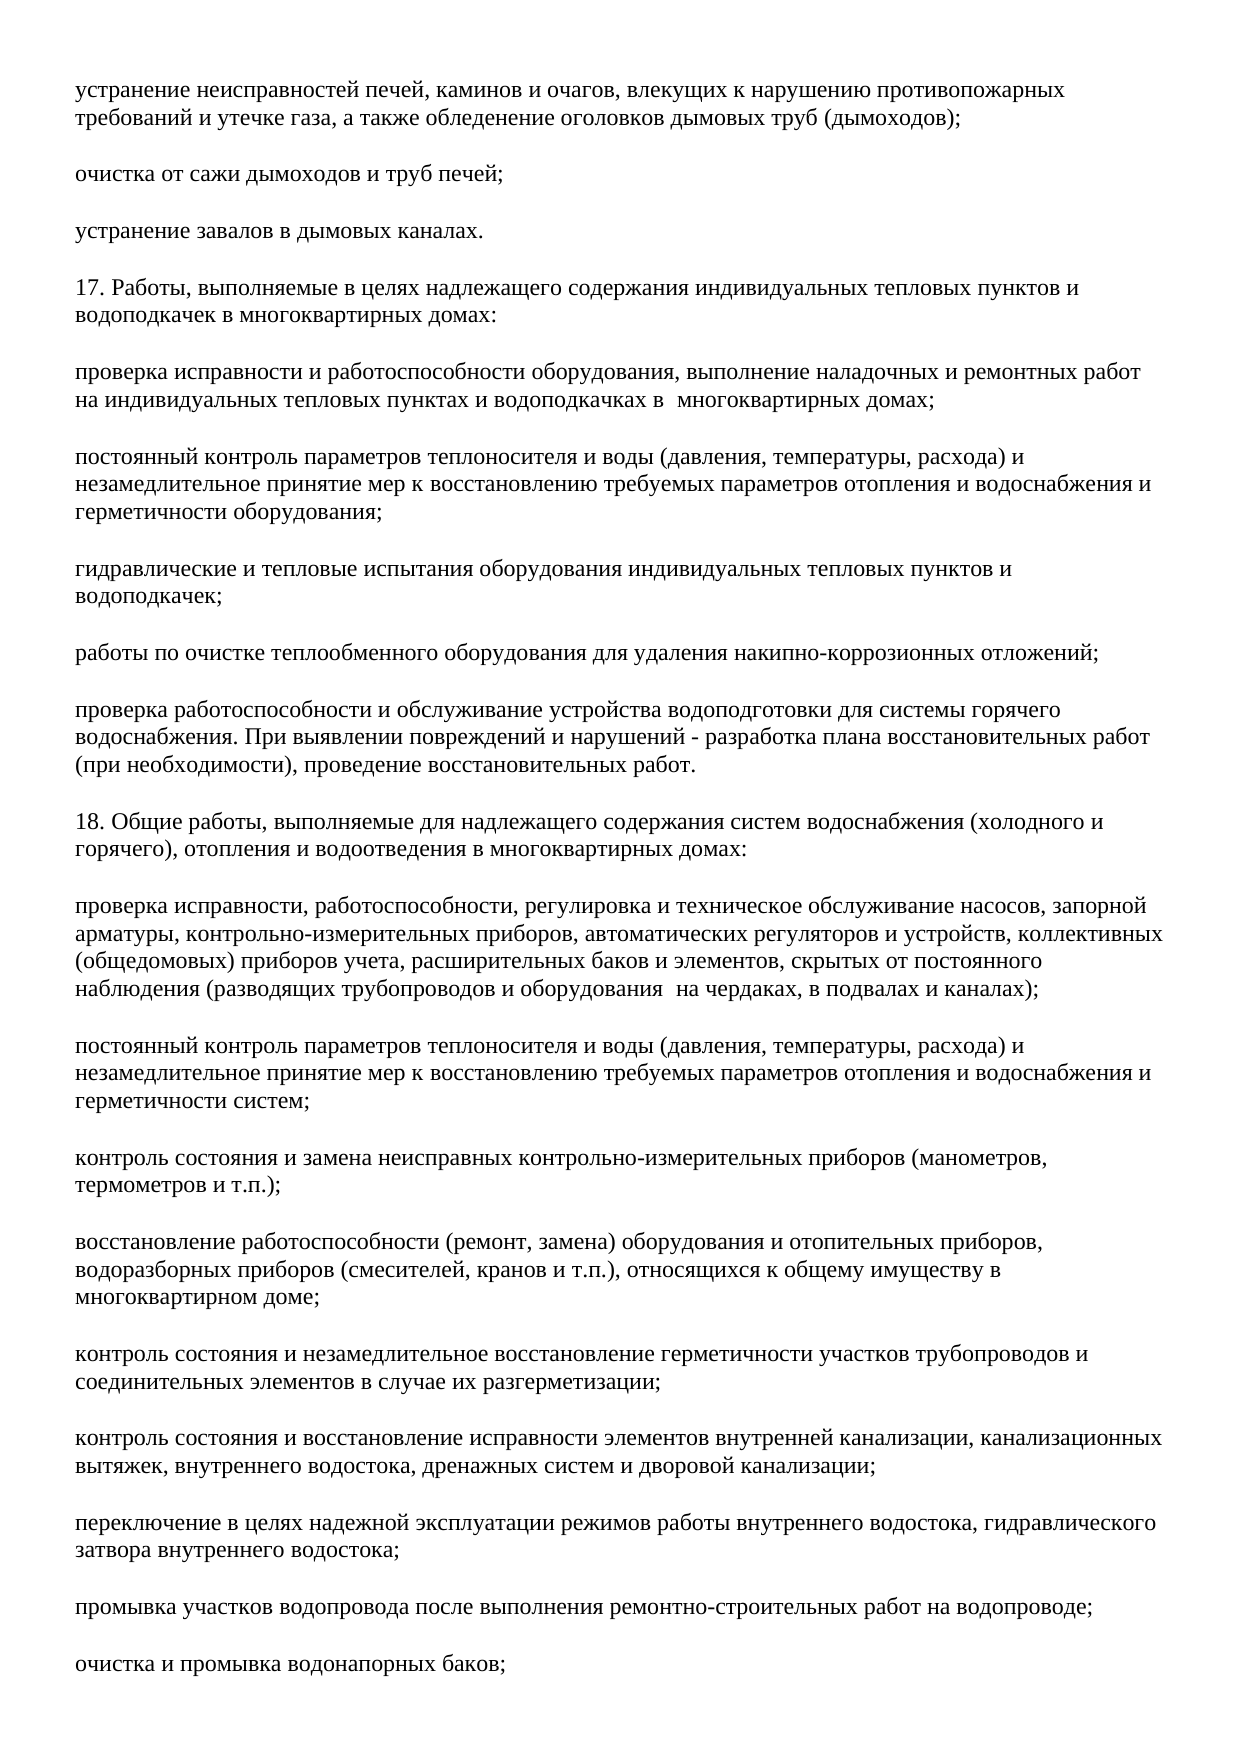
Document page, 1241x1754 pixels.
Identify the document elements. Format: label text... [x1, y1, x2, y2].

text гидравлические и тепловые испытания оборудования индивидуальных тепловых пунктов и водоподкачек; [75, 554, 1165, 609]
text устранение завалов в дымовых каналах. [75, 216, 1165, 244]
text переключение в целях надежной эксплуатации режимов работы внутреннего водостока, гидравлического затвора внутреннего водостока; [75, 1508, 1165, 1563]
text проверка исправности, работоспособности, регулировка и техническое обслуживание насосов, запорной арматуры, контрольно-измерительных приборов, автоматических регуляторов и устройств, коллективных (общедомовых) приборов учета, расширительных баков и элементов, скрытых от постоянного наблюдения (разводящих трубопроводов и оборудования на чердаках, в подвалах и каналах); [75, 891, 1165, 1002]
text контроль состояния и замена неисправных контрольно-измерительных приборов (манометров, термометров и т.п.); [75, 1143, 1165, 1198]
text постоянный контроль параметров теплоносителя и воды (давления, температуры, расхода) и незамедлительное принятие мер к восстановлению требуемых параметров отопления и водоснабжения и герметичности оборудования; [75, 442, 1165, 524]
text очистка от сажи дымоходов и труб печей; [75, 159, 1165, 187]
text контроль состояния и незамедлительное восстановление герметичности участков трубопроводов и соединительных элементов в случае их разгерметизации; [75, 1339, 1165, 1394]
text промывка участков водопровода после выполнения ремонтно-строительных работ на водопроводе; [75, 1592, 1165, 1620]
text восстановление работоспособности (ремонт, замена) оборудования и отопительных приборов, водоразборных приборов (смесителей, кранов и т.п.), относящихся к общему имуществу в многоквартирном доме; [75, 1227, 1165, 1310]
text контроль состояния и восстановление исправности элементов внутренней канализации, канализационных вытяжек, внутреннего водостока, дренажных систем и дворовой канализации; [75, 1423, 1165, 1479]
text очистка и промывка водонапорных баков; [75, 1649, 1165, 1677]
text 18. Общие работы, выполняемые для надлежащего содержания систем водоснабжения (холодного и горячего), отопления и водоотведения в многоквартирных домах: [75, 807, 1165, 862]
text устранение неисправностей печей, каминов и очагов, влекущих к нарушению противопожарных требований и утечке газа, а также обледенение оголовков дымовых труб (дымоходов); [75, 75, 1165, 130]
text постоянный контроль параметров теплоносителя и воды (давления, температуры, расхода) и незамедлительное принятие мер к восстановлению требуемых параметров отопления и водоснабжения и герметичности систем; [75, 1031, 1165, 1113]
text работы по очистке теплообменного оборудования для удаления накипно-коррозионных отложений; [75, 638, 1165, 666]
text 17. Работы, выполняемые в целях надлежащего содержания индивидуальных тепловых пунктов и водоподкачек в многоквартирных домах: [75, 273, 1165, 328]
text проверка исправности и работоспособности оборудования, выполнение наладочных и ремонтных работ на индивидуальных тепловых пунктах и водоподкачках в многоквартирных домах; [75, 357, 1165, 412]
text проверка работоспособности и обслуживание устройства водоподготовки для системы горячего водоснабжения. При выявлении повреждений и нарушений - разработка плана восстановительных работ (при необходимости), проведение восстановительных работ. [75, 695, 1165, 778]
